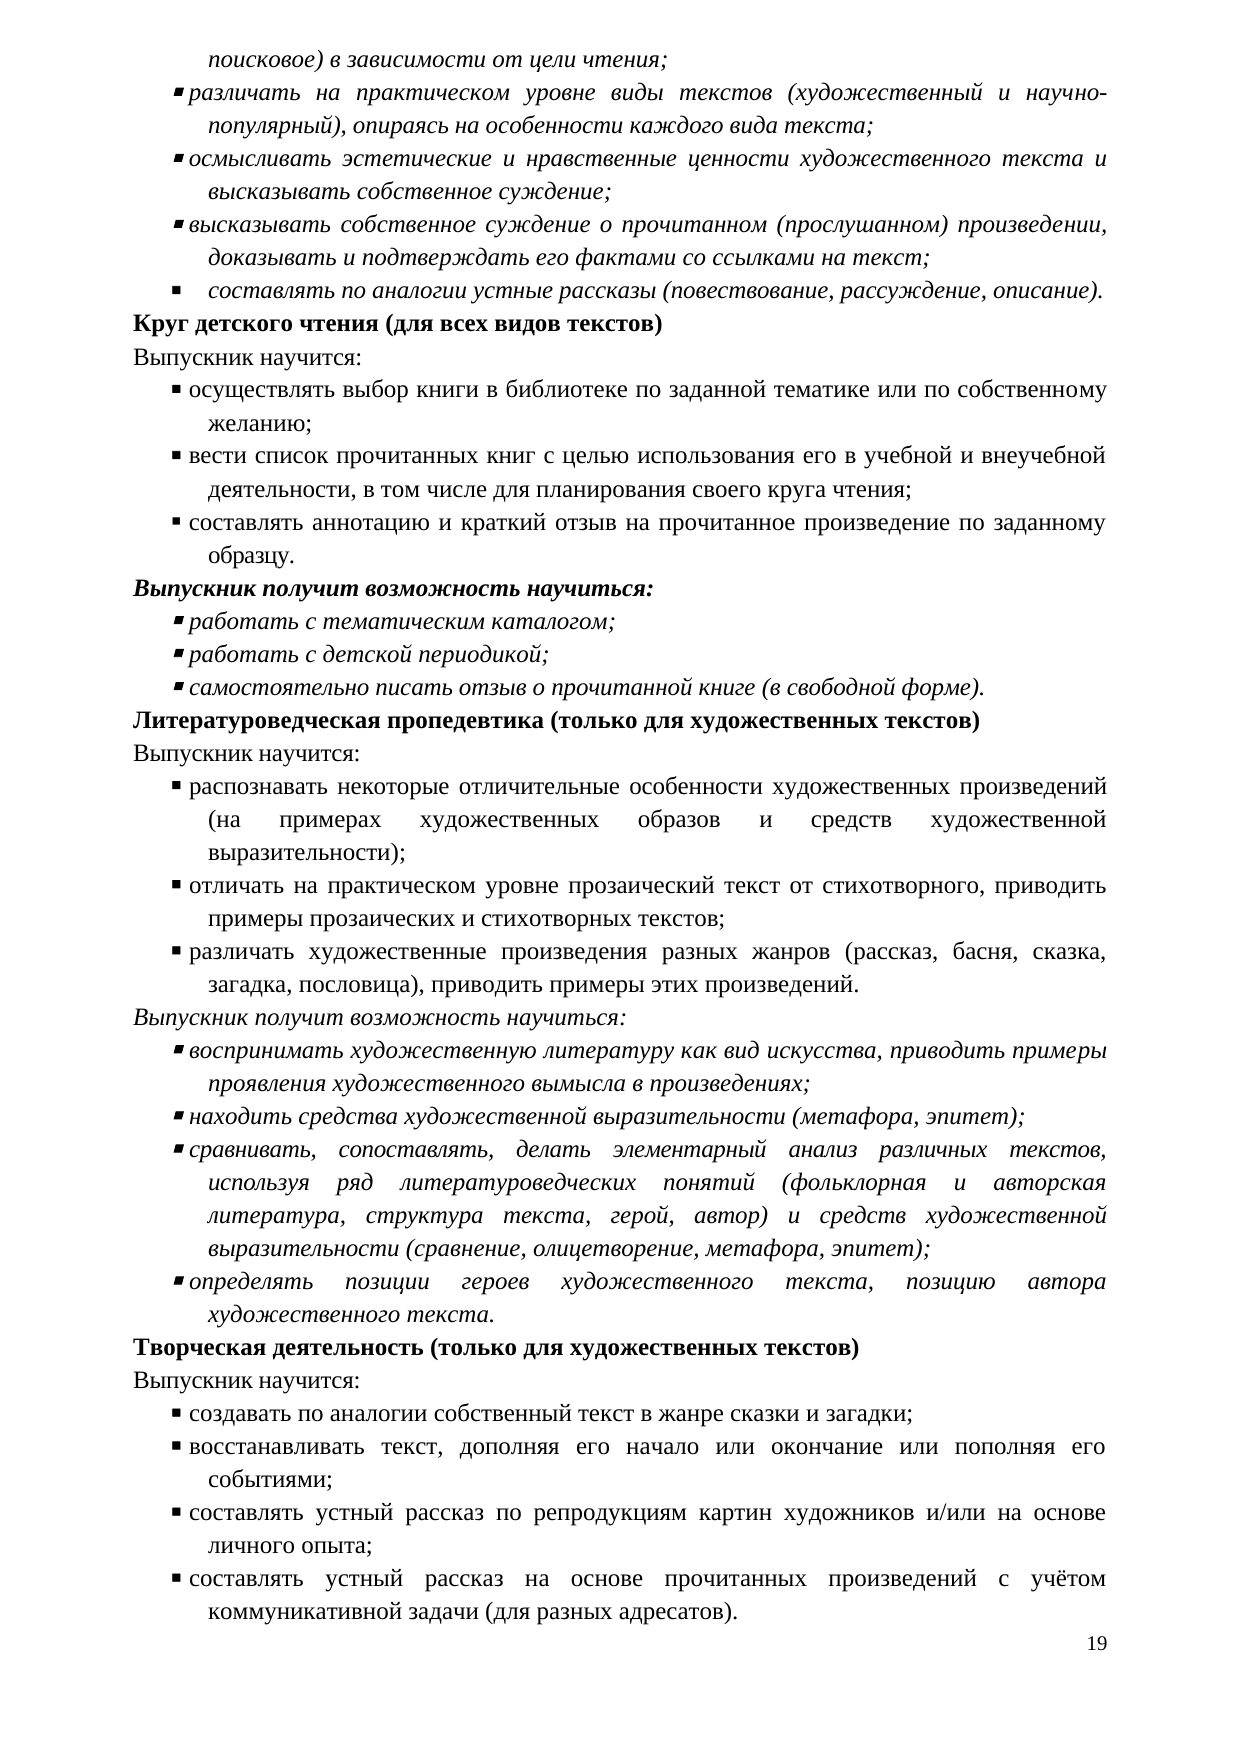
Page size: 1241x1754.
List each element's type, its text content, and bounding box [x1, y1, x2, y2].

list работать с детской периодикой; [170, 639, 1107, 667]
text Выпускник научится: [133, 1365, 1107, 1394]
list вести список прочитанных книг с целью использования его в учебной и внеучебной деятельности, в том числе для планирования своего круга чтения; [170, 441, 1107, 502]
list восстанавливать текст, дополняя его начало или окончание или пополняя его событиями; [170, 1431, 1107, 1493]
list самостоятельно писать отзыв о прочитанной книге (в свободной форме). [170, 672, 1107, 701]
text Выпускник получит возможность научиться: [133, 1002, 1107, 1031]
list воспринимать художественную литературу как вид искусства, приводить примеры проявления художественного вымысла в произведениях; [170, 1035, 1107, 1097]
list различать на практическом уровне виды текстов (художественный и научно-популярный), опираясь на особенности каждого вида текста; [170, 77, 1107, 139]
text Выпускник получит возможность научиться: [133, 573, 1107, 601]
list различать художественные произведения разных жанров (рассказ, басня, сказка, загадка, пословица), приводить примеры этих произведений. [170, 936, 1107, 998]
list составлять устный рассказ на основе прочитанных произведений с учётом коммуникативной задачи (для разных адресатов). [170, 1563, 1107, 1625]
list составлять по аналогии устные рассказы (повествование, рассуждение, описание). [170, 276, 1107, 304]
list осуществлять выбор книги в библиотеке по заданной тематике или по собственному желанию; [170, 374, 1107, 436]
list создавать по аналогии собственный текст в жанре сказки и загадки; [170, 1398, 1107, 1427]
list находить средства художественной выразительности (метафора, эпитет); [170, 1101, 1107, 1130]
text Круг детского чтения (для всех видов текстов) [133, 308, 1107, 337]
text Творческая деятельность (только для художественных текстов) [133, 1332, 1107, 1361]
list распознавать некоторые отличительные особенности художественных произведений (на примерах художественных образов и средств художественной выразительности); [170, 771, 1107, 866]
list высказывать собственное суждение о прочитанном (прослушанном) произведении, доказывать и подтверждать его фактами со ссылками на текст; [170, 209, 1107, 271]
list сравнивать, сопоставлять, делать элементарный анализ различных текстов, используя ряд литературоведческих понятий (фольклорная и авторская литература, структура текста, герой, автор) и средств художественной выразительности (сравнение, олицетворение, метафора, эпитет); [170, 1134, 1107, 1262]
list определять позиции героев художественного текста, позицию автора художественного текста. [170, 1266, 1107, 1328]
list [170, 44, 1107, 73]
text Выпускник научится: [133, 342, 1107, 370]
list составлять устный рассказ по репродукциям картин художников и/или на основе личного опыта; [170, 1497, 1107, 1559]
list отличать на практическом уровне прозаический текст от стихотворного, приводить примеры прозаических и стихотворных текстов; [170, 870, 1107, 932]
list составлять аннотацию и краткий отзыв на прочитанное произведение по заданному образцу. [170, 507, 1107, 568]
list осмысливать эстетические и нравственные ценности художественного текста и высказывать собственное суждение; [170, 143, 1107, 205]
text Литературоведческая пропедевтика (только для художественных текстов) [133, 705, 1107, 733]
list работать с тематическим каталогом; [170, 606, 1107, 634]
text Выпускник научится: [133, 738, 1107, 767]
